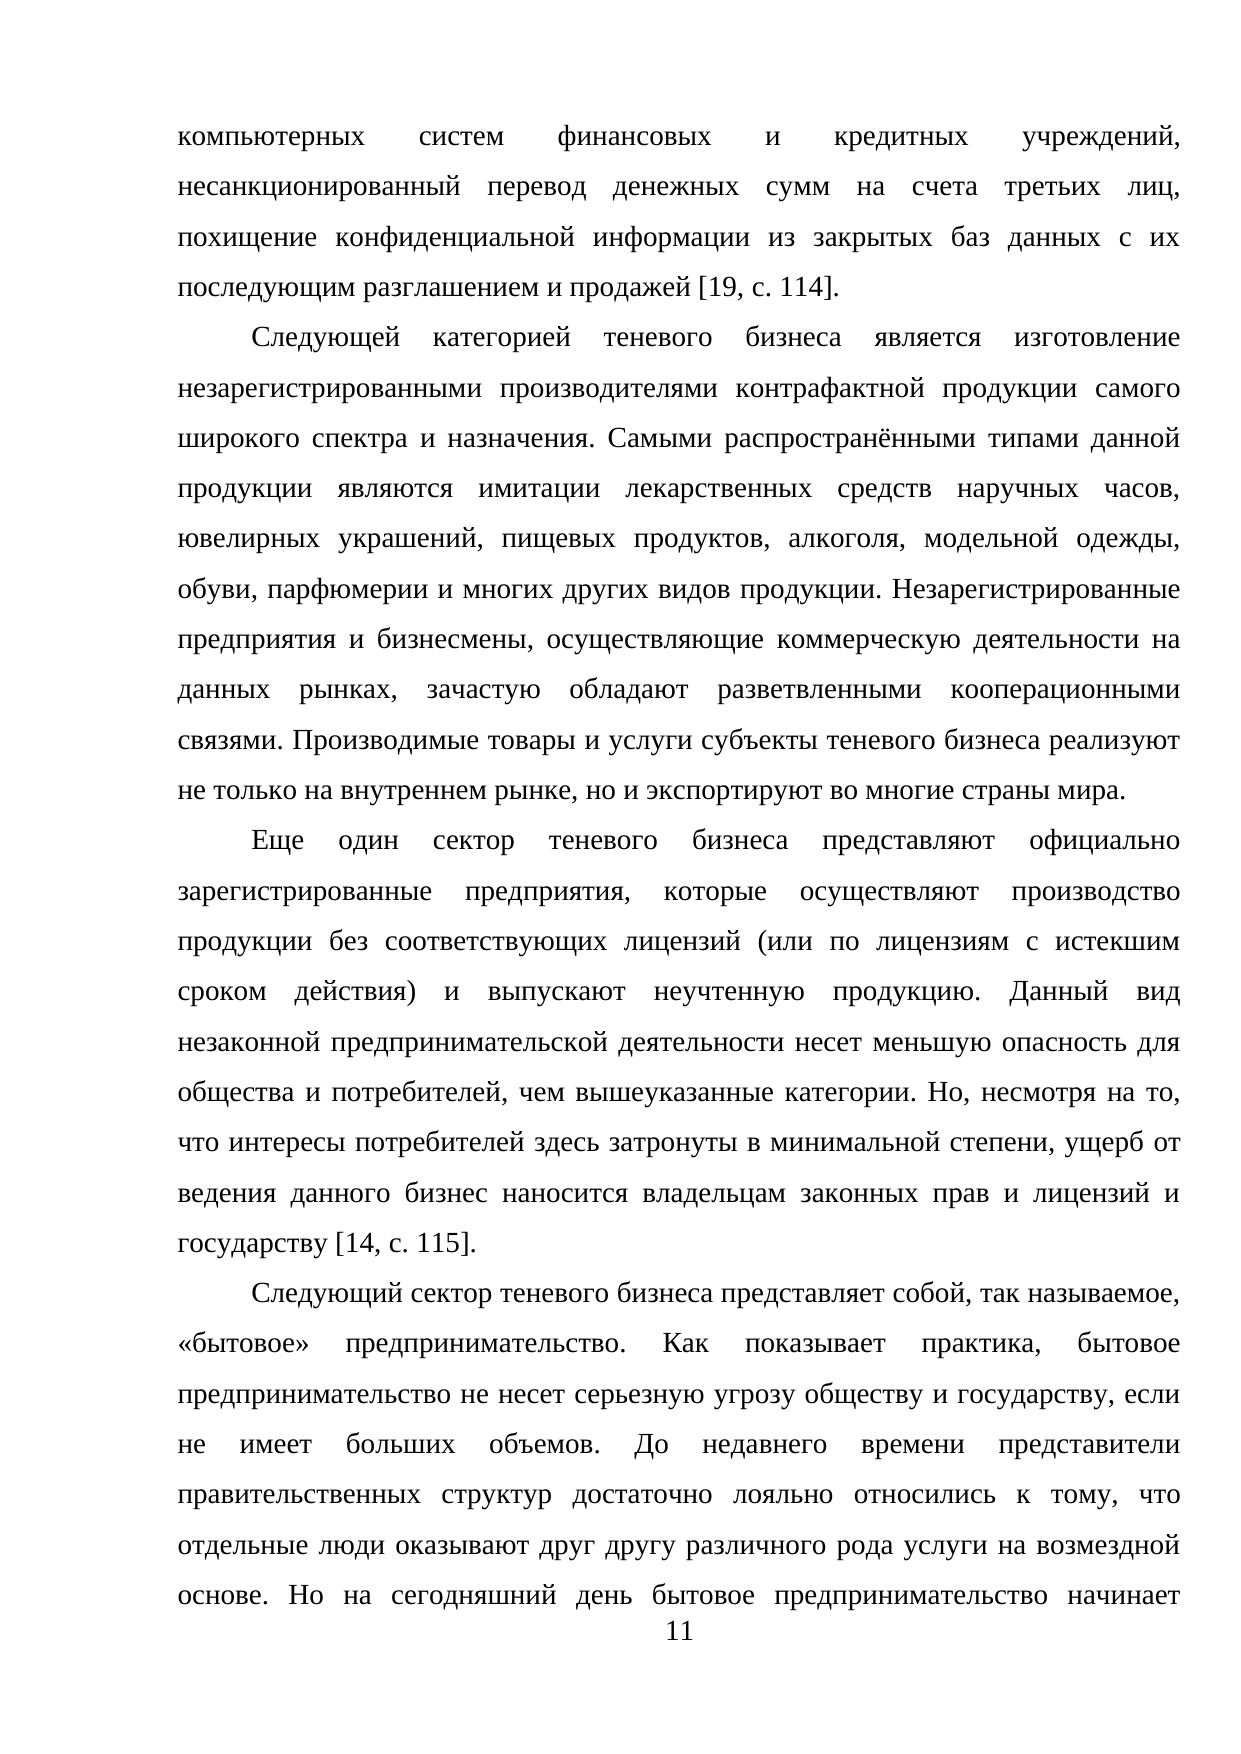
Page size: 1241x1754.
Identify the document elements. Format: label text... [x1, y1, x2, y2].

text Следующей категорией теневого бизнеса является изготовление незарегистрированными производителями контрафактной продукции самого широкого спектра и назначения. Самыми распространёнными типами данной продукции являются имитации лекарственных средств наручных часов, ювелирных украшений, пищевых продуктов, алкоголя, модельной одежды, обуви, парфюмерии и многих других видов продукции. Незарегистрированные предприятия и бизнесмены, осуществляющие коммерческую деятельности на данных рынках, зачастую обладают разветвленными кооперационными связями. Производимые товары и услуги субъекты теневого бизнеса реализуют не только на внутреннем рынке, но и экспортируют во многие страны мира. [177, 319, 1181, 806]
text Еще один сектор теневого бизнеса представляют официально зарегистрированные предприятия, которые осуществляют производство продукции без соответствующих лицензий (или по лицензиям с истекшим сроком действия) и выпускают неучтенную продукцию. Данный вид незаконной предпринимательской деятельности несет меньшую опасность для общества и потребителей, чем вышеуказанные категории. Но, несмотря на то, что интересы потребителей здесь затронуты в минимальной степени, ущерб от ведения данного бизнес наносится владельцам законных прав и лицензий и государству [14, c. 115]. [177, 822, 1181, 1258]
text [177, 118, 1181, 303]
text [177, 1275, 1181, 1611]
